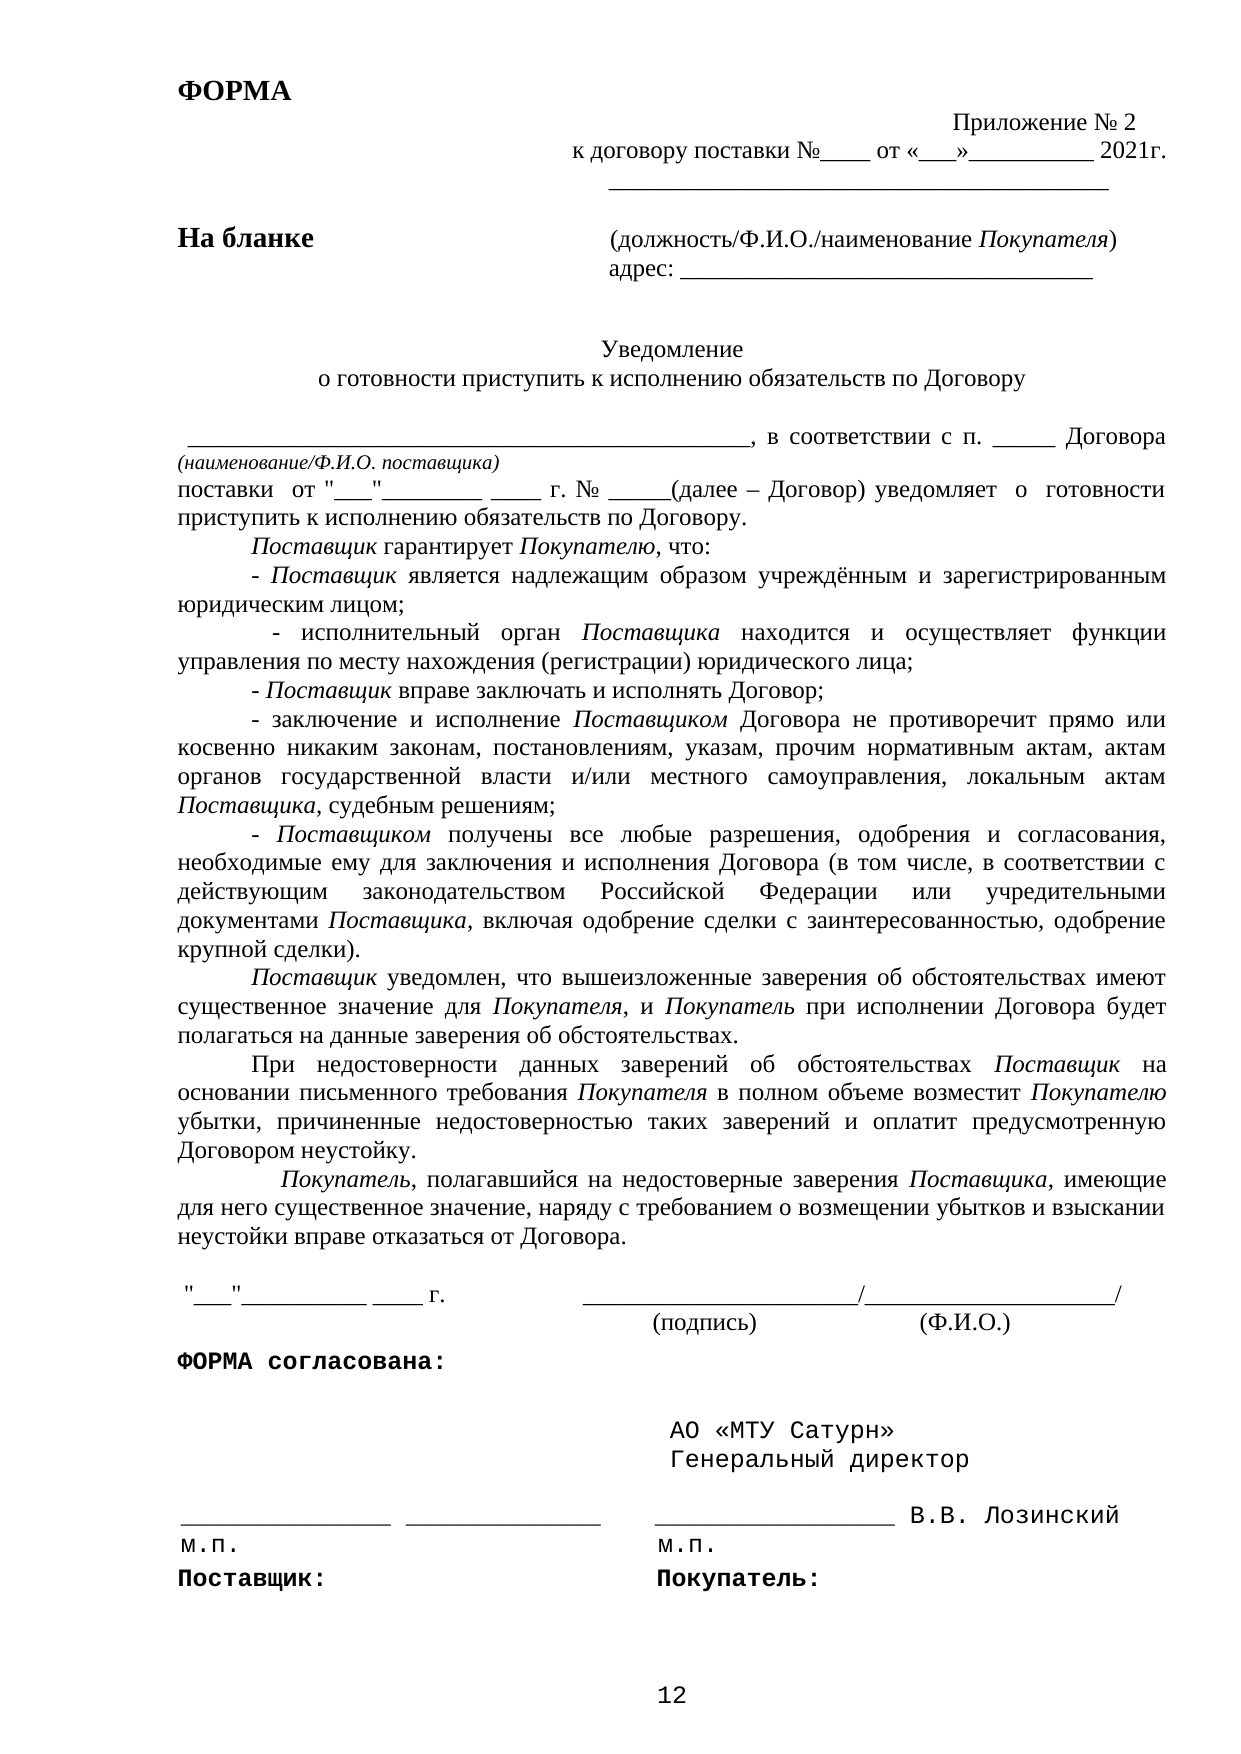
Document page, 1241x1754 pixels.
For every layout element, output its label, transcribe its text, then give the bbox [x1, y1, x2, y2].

text Приложение № 2 [177, 107, 1167, 135]
table_header АО «МТУ Сатурн» Генеральный директор ________________ В.В. Лозинский м.п. [655, 1418, 1178, 1566]
text ФОРМА согласована: [177, 1349, 1167, 1377]
text адрес: _________________________________ [177, 253, 1167, 282]
text Покупатель, полагавшийся на недостоверные заверения Поставщика, имеющие для него существенное значение, наряду с требованием о возмещении убытков и взыскании неустойки вправе отказаться от Договора. [177, 1164, 1167, 1250]
text _____________________________________________, в соответствии с п. _____ Договора (наименование/Ф.И.О. поставщика) [177, 421, 1167, 474]
text ________________________________________ [177, 164, 1167, 193]
text поставки от "___"________ ____ г. № _____(далее – Договор) уведомляет о готовности приступить к исполнению обязательств по Договору. [177, 474, 1167, 531]
text к договору поставки №____ от «___»__________ 2021г. [177, 135, 1167, 164]
text ФОРМА [177, 73, 1167, 107]
text - Поставщик является надлежащим образом учреждённым и зарегистрированным юридическим лицом; [177, 560, 1167, 617]
text о готовности приступить к исполнению обязательств по Договору [177, 363, 1167, 392]
text Поставщик гарантирует Покупателю, что: [177, 531, 1167, 560]
text На бланке (должность/Ф.И.О./наименование Покупателя) [177, 220, 1167, 253]
text - исполнительный орган Поставщика находится и осуществляет функции управления по месту нахождения (регистрации) юридического лица; [177, 617, 1167, 675]
text Уведомление [177, 334, 1167, 363]
table_header ______________ _____________ м.п. [177, 1418, 654, 1566]
text - заключение и исполнение Поставщиком Договора не противоречит прямо или косвенно никаким законам, постановлениям, указам, прочим нормативным актам, актам органов государственной власти и/или местного самоуправления, локальным актам Поставщика, судебным решениям; [177, 704, 1167, 819]
text (подпись) (Ф.И.О.) [177, 1307, 1167, 1336]
text Поставщик: Покупатель: [177, 1566, 1167, 1594]
text - Поставщиком получены все любые разрешения, одобрения и согласования, необходимые ему для заключения и исполнения Договора (в том числе, в соответствии с действующим законодательством Российской Федерации или учредительными документами Поставщика, включая одобрение сделки с заинтересованностью, одобрение крупной сделки). [177, 819, 1167, 962]
text При недостоверности данных заверений об обстоятельствах Поставщик на основании письменного требования Покупателя в полном объеме возместит Покупателю убытки, причиненные недостоверностью таких заверений и оплатит предусмотренную Договором неустойку. [177, 1049, 1167, 1164]
text "___"__________ ____ г. ______________________/____________________/ [177, 1279, 1167, 1307]
text - Поставщик вправе заключать и исполнять Договор; [177, 675, 1167, 704]
text Поставщик уведомлен, что вышеизложенные заверения об обстоятельствах имеют существенное значение для Покупателя, и Покупатель при исполнении Договора будет полагаться на данные заверения об обстоятельствах. [177, 962, 1167, 1049]
